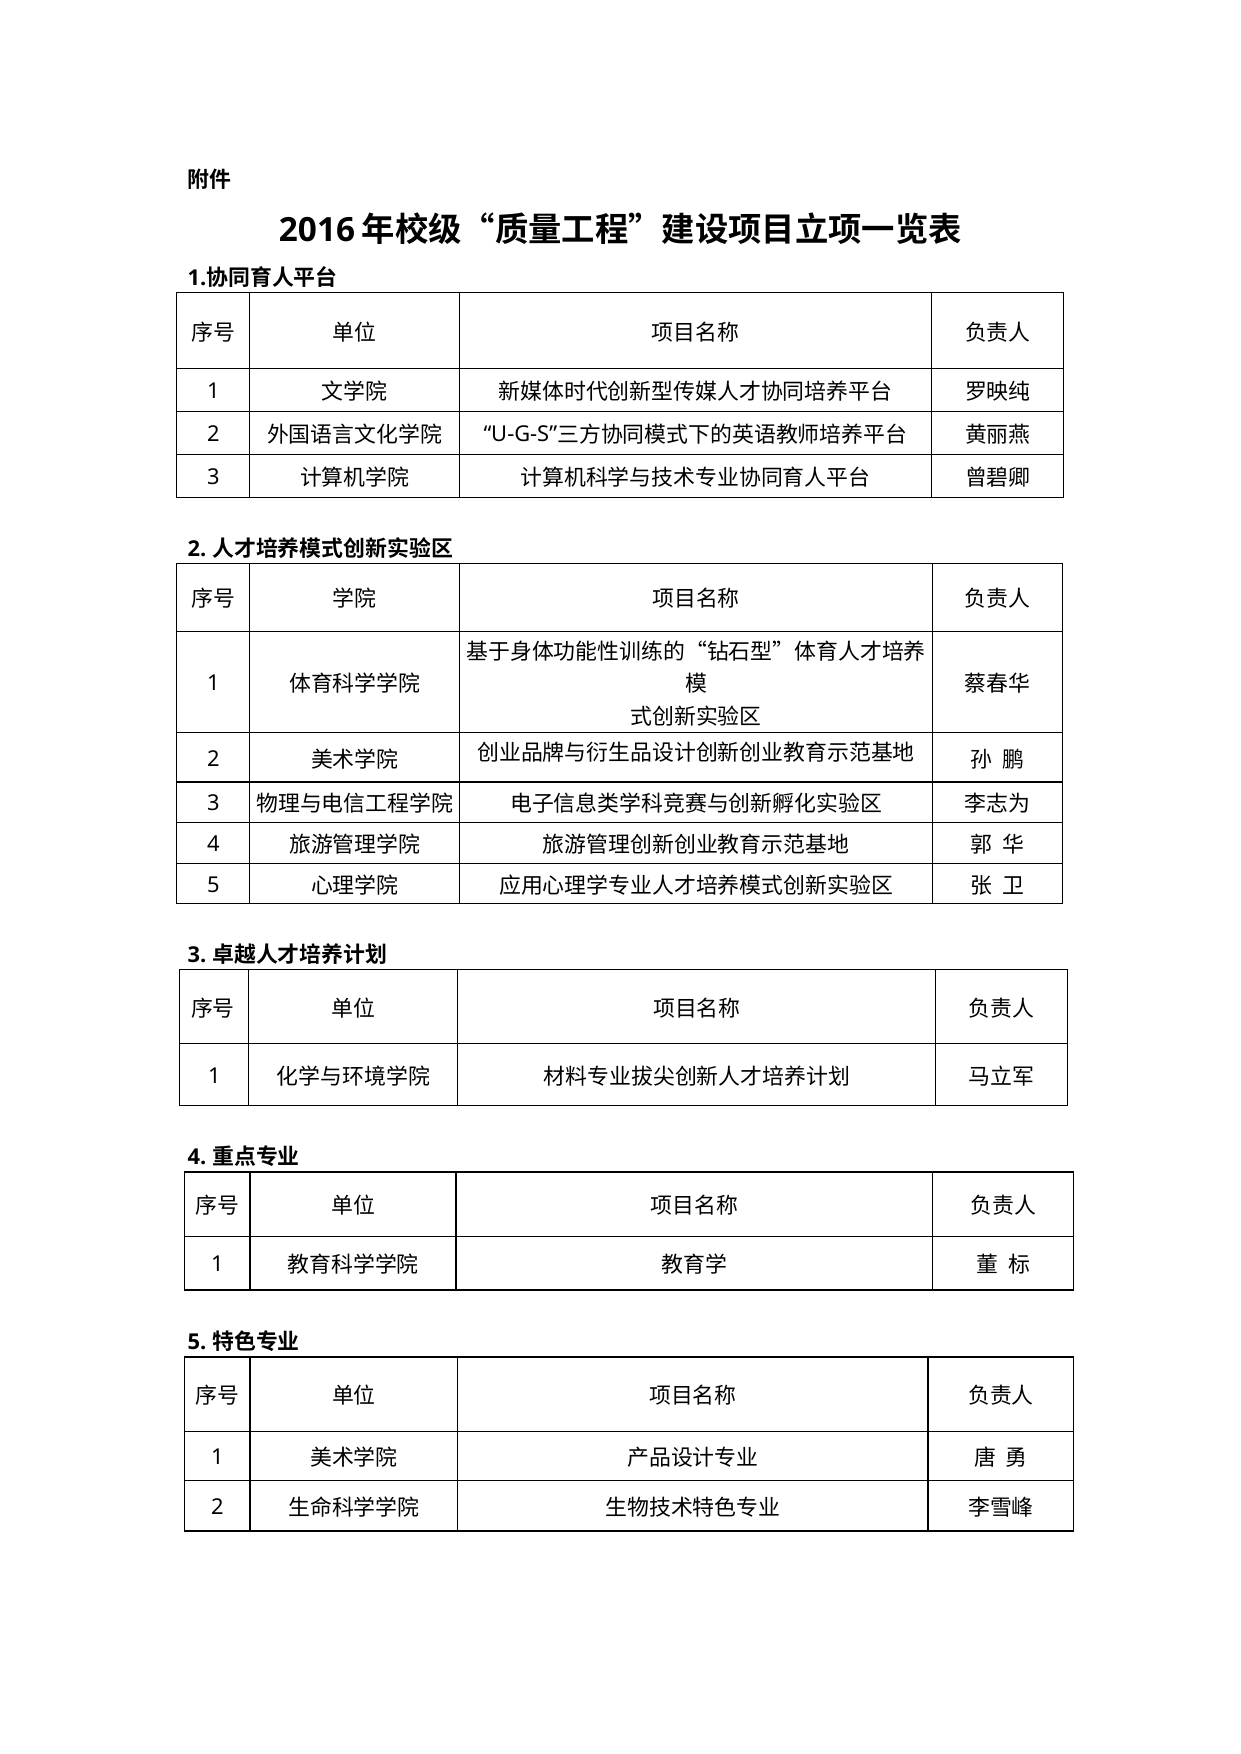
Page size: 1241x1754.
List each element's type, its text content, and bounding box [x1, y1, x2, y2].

table_cell 美术学院 [250, 733, 459, 781]
table_header 序号 [177, 564, 249, 631]
table_header 单位 [251, 1358, 457, 1431]
table_header 学院 [250, 564, 459, 631]
table_header 序号 [185, 1358, 249, 1431]
text 2. 人才培养模式创新实验区 [187, 530, 1053, 563]
table_cell 2 [177, 412, 249, 454]
table_header 负责人 [936, 970, 1067, 1043]
table_cell 曾碧卿 [932, 455, 1063, 497]
table_cell 马立军 [936, 1044, 1067, 1105]
table_header 负责人 [933, 564, 1062, 631]
table_cell 材料专业拔尖创新人才培养计划 [458, 1044, 935, 1105]
table_cell 孙 鹏 [933, 733, 1062, 781]
table_cell 应用心理学专业人才培养模式创新实验区 [460, 864, 932, 903]
table_cell 体育科学学院 [250, 632, 459, 732]
table_cell 外国语言文化学院 [250, 412, 459, 454]
table_cell 计算机学院 [250, 455, 459, 497]
table_cell 心理学院 [250, 864, 459, 903]
table_cell 蔡春华 [933, 632, 1062, 732]
table_header 序号 [177, 293, 249, 368]
table_cell 唐 勇 [929, 1432, 1073, 1479]
table_cell 2 [177, 733, 249, 781]
table_cell “U-G-S”三方协同模式下的英语教师培养平台 [460, 412, 931, 454]
table_cell 4 [177, 823, 249, 863]
table_cell 基于身体功能性训练的“钻石型”体育人才培养模 式创新实验区 [460, 632, 932, 732]
table_header 项目名称 [460, 293, 931, 368]
table_header 序号 [185, 1173, 249, 1236]
table_cell 李雪峰 [929, 1481, 1073, 1530]
table_header 单位 [251, 1173, 455, 1236]
table_cell 旅游管理创新创业教育示范基地 [460, 823, 932, 863]
table_cell 新媒体时代创新型传媒人才协同培养平台 [460, 369, 931, 411]
table_cell 3 [177, 455, 249, 497]
table_header 负责人 [933, 1173, 1073, 1236]
table_cell 创业品牌与衍生品设计创新创业教育示范基地 [460, 733, 932, 781]
table_cell 计算机科学与技术专业协同育人平台 [460, 455, 931, 497]
text 5. 特色专业 [187, 1323, 1053, 1356]
table_cell 黄丽燕 [932, 412, 1063, 454]
table_cell 3 [177, 783, 249, 822]
table_cell 产品设计专业 [458, 1432, 927, 1479]
table_header 项目名称 [460, 564, 932, 631]
text 3. 卓越人才培养计划 [187, 937, 1053, 969]
table_cell 董 标 [933, 1237, 1073, 1289]
text 4. 重点专业 [187, 1139, 1053, 1171]
table_cell 1 [177, 369, 249, 411]
table_cell 化学与环境学院 [249, 1044, 457, 1105]
table_cell 1 [185, 1432, 249, 1479]
table_cell 教育科学学院 [251, 1237, 455, 1289]
table_header 单位 [250, 293, 459, 368]
table_cell 文学院 [250, 369, 459, 411]
table_cell 物理与电信工程学院 [250, 783, 459, 822]
table_cell 张 卫 [933, 864, 1062, 903]
table_header 项目名称 [458, 1358, 927, 1431]
table_header 项目名称 [458, 970, 935, 1043]
table_cell 1 [185, 1237, 249, 1289]
table_header 负责人 [929, 1358, 1073, 1431]
table_cell 旅游管理学院 [250, 823, 459, 863]
text 附件 [187, 162, 1053, 194]
table_cell 生命科学学院 [251, 1481, 457, 1530]
table_cell 电子信息类学科竞赛与创新孵化实验区 [460, 783, 932, 822]
table_header 序号 [180, 970, 248, 1043]
table_cell 教育学 [457, 1237, 932, 1289]
text 1.协同育人平台 [187, 259, 1053, 292]
table_header 单位 [249, 970, 457, 1043]
table_header 项目名称 [457, 1173, 932, 1236]
table_cell 美术学院 [251, 1432, 457, 1479]
table_header 负责人 [932, 293, 1063, 368]
table_cell 郭 华 [933, 823, 1062, 863]
text 2016年校级“质量工程”建设项目立项一览表 [187, 194, 1053, 259]
table_cell 5 [177, 864, 249, 903]
table_cell 罗映纯 [932, 369, 1063, 411]
table_cell 2 [185, 1481, 249, 1530]
table_cell 1 [180, 1044, 248, 1105]
table_cell 1 [177, 632, 249, 732]
table_cell 李志为 [933, 783, 1062, 822]
table_cell 生物技术特色专业 [458, 1481, 927, 1530]
